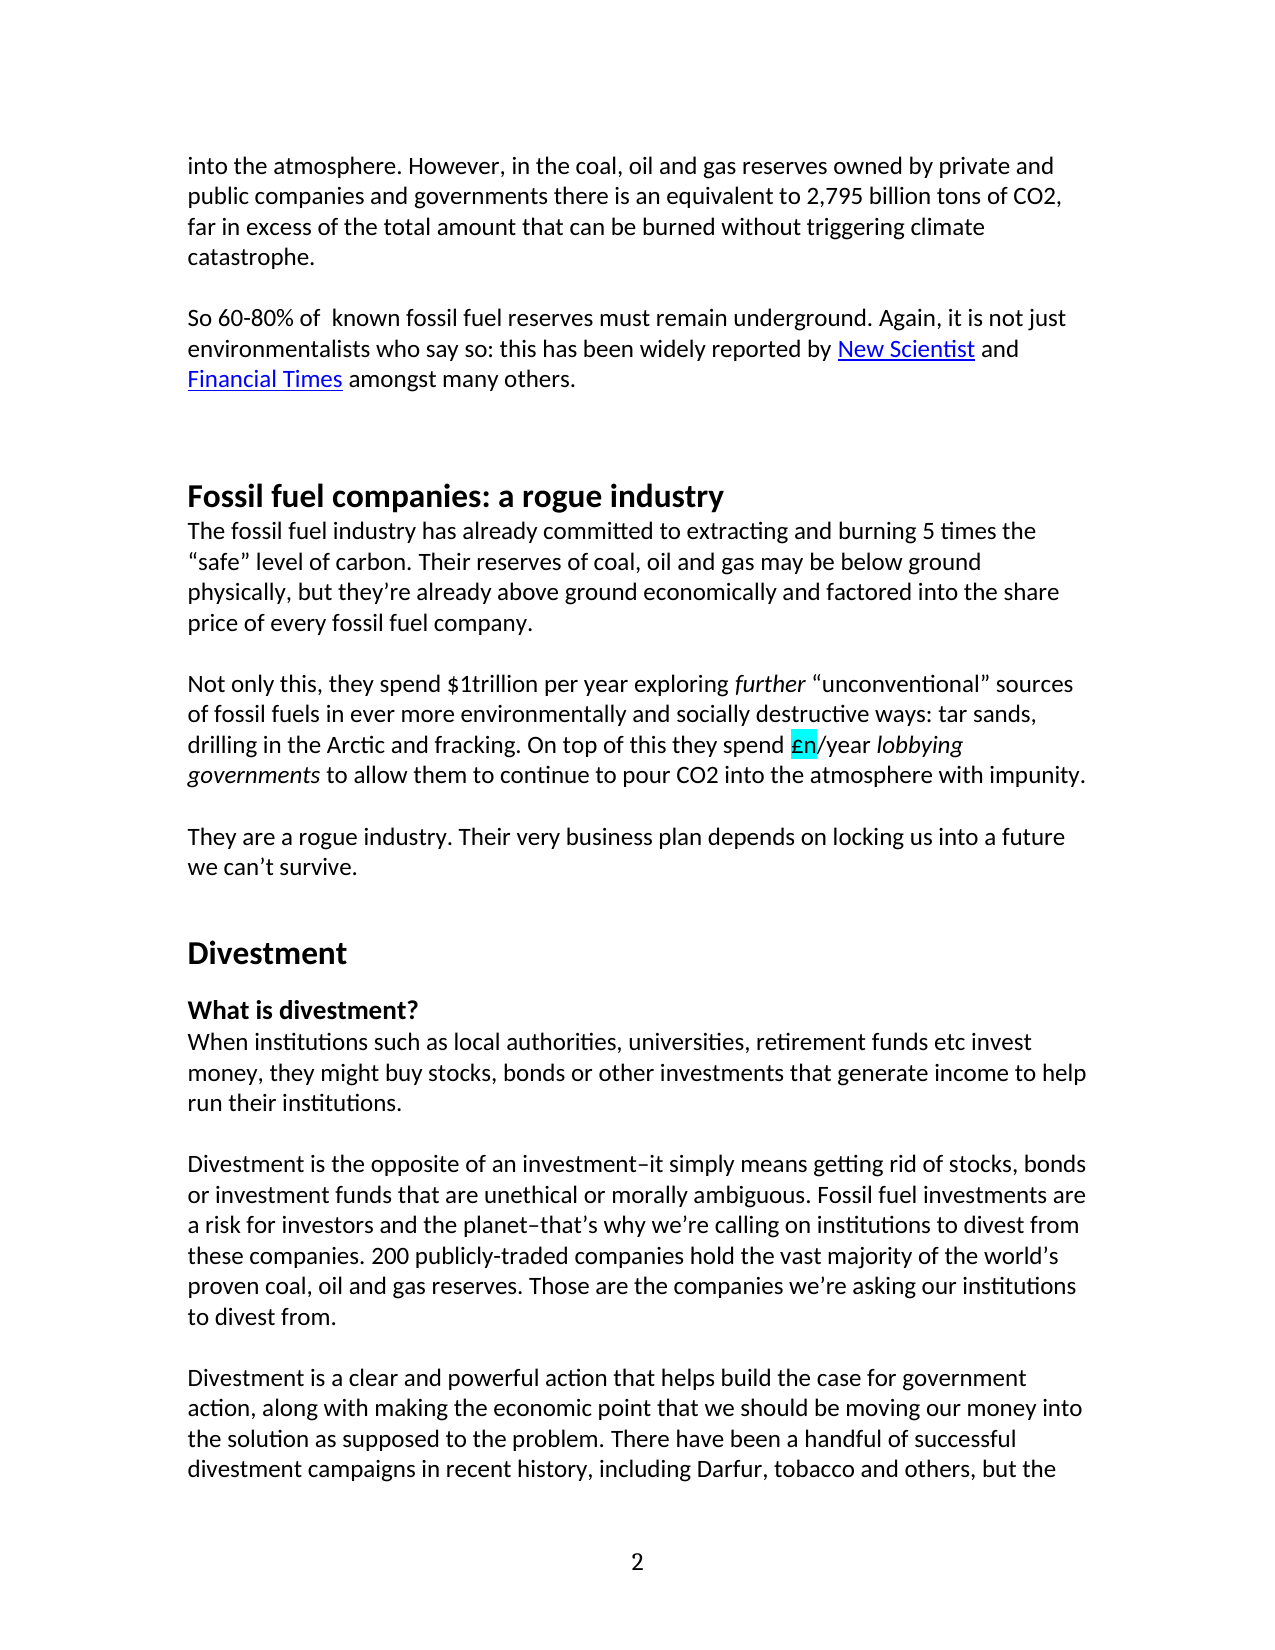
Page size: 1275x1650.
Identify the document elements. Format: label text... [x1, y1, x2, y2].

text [187, 150, 1087, 272]
text When institutions such as local authorities, universities, retirement funds etc invest money, they might buy stocks, bonds or other investments that generate income to help run their institutions. [187, 1026, 1087, 1118]
subtitle What is divestment? [187, 993, 1087, 1026]
subtitle Divestment [187, 932, 1087, 972]
text Not only this, they spend $1trillion per year exploring further “unconventional” sources of fossil fuels in ever more environmentally and socially destructive ways: tar sands, drilling in the Arctic and fracking. On top of this they spend £n/year lobbying governments to allow them to continue to pour CO2 into the atmosphere with impunity. [187, 668, 1087, 790]
text They are a rogue industry. Their very business plan depends on locking us into a future we can’t survive. [187, 821, 1087, 882]
text Divestment is the opposite of an investment–it simply means getting rid of stocks, bonds or investment funds that are unethical or morally ambiguous. Fossil fuel investments are a risk for investors and the planet–that’s why we’re calling on institutions to divest from these companies. 200 publicly-traded companies hold the vast majority of the world’s proven coal, oil and gas reserves. Those are the companies we’re asking our institutions to divest from. [187, 1148, 1087, 1331]
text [187, 1362, 1087, 1484]
subtitle Fossil fuel companies: a rogue industry [187, 475, 1087, 515]
text The fossil fuel industry has already committed to extracting and burning 5 times the “safe” level of carbon. Their reserves of coal, oil and gas may be below ground physically, but they’re already above ground economically and factored into the share price of every fossil fuel company. [187, 515, 1087, 637]
text So 60-80% of known fossil fuel reserves must remain underground. Again, it is not just environmentalists who say so: this has been widely reported by New Scientist and Financial Times amongst many others. [187, 303, 1087, 394]
